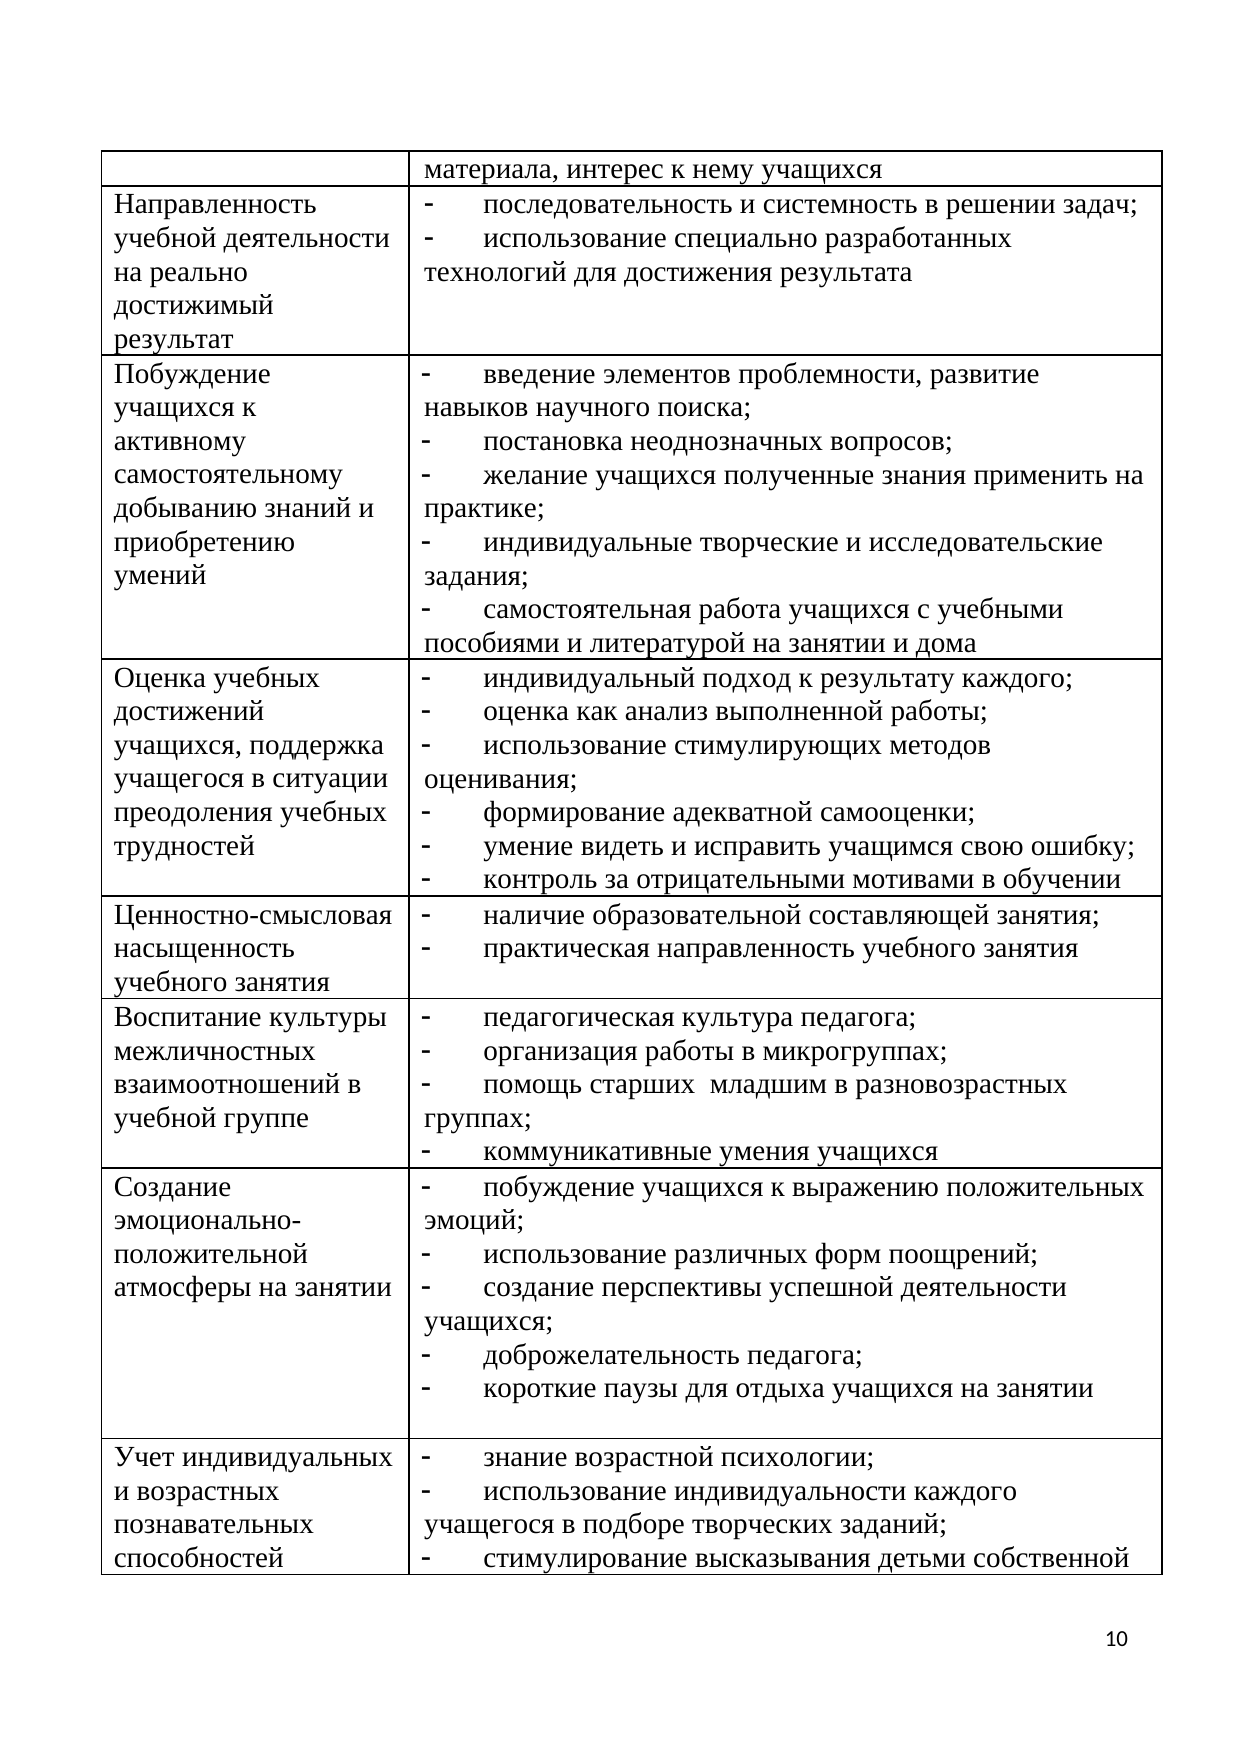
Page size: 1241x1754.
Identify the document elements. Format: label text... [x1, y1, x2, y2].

table_cell Оценка учебных достижений учащихся, поддержка учащегося в ситуации преодоления учебных трудностей [102, 660, 408, 895]
table_cell введение элементов проблемности, развитие навыков научного поиска; постановка неоднозначных вопросов; желание учащихся полученные знания применить на практике; индивидуальные творческие и исследовательские задания; самостоятельная работа учащихся с учебными пособиями и литературой на занятии и дома [410, 356, 1161, 658]
table_cell индивидуальный подход к результату каждого; оценка как анализ выполненной работы; использование стимулирующих методов оценивания; формирование адекватной самооценки; умение видеть и исправить учащимся свою ошибку; контроль за отрицательными мотивами в обучении [410, 660, 1161, 895]
table_cell наличие образовательной составляющей занятия; практическая направленность учебного занятия [410, 897, 1161, 997]
table_cell Воспитание культуры межличностных взаимоотношений в учебной группе [102, 999, 408, 1167]
table_cell последовательность и системность в решении задач; использование специально разработанных технологий для достижения результата [410, 187, 1161, 354]
table_cell Создание эмоционально-положительной атмосферы на занятии [102, 1169, 408, 1438]
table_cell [410, 1439, 1161, 1574]
table_cell Направленность учебной деятельности на реально достижимый результат [102, 187, 408, 354]
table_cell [102, 1439, 408, 1574]
table_cell педагогическая культура педагога; организация работы в микрогруппах; помощь старших младшим в разновозрастных группах; коммуникативные умения учащихся [410, 999, 1161, 1167]
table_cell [102, 152, 408, 185]
table_cell Побуждение учащихся к активному самостоятельному добыванию знаний и приобретению умений [102, 356, 408, 658]
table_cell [410, 152, 1161, 185]
table_cell Ценностно-смысловая насыщенность учебного занятия [102, 897, 408, 997]
table_cell побуждение учащихся к выражению положительных эмоций; использование различных форм поощрений; создание перспективы успешной деятельности учащихся; доброжелательность педагога; короткие паузы для отдыха учащихся на занятии [410, 1169, 1161, 1438]
